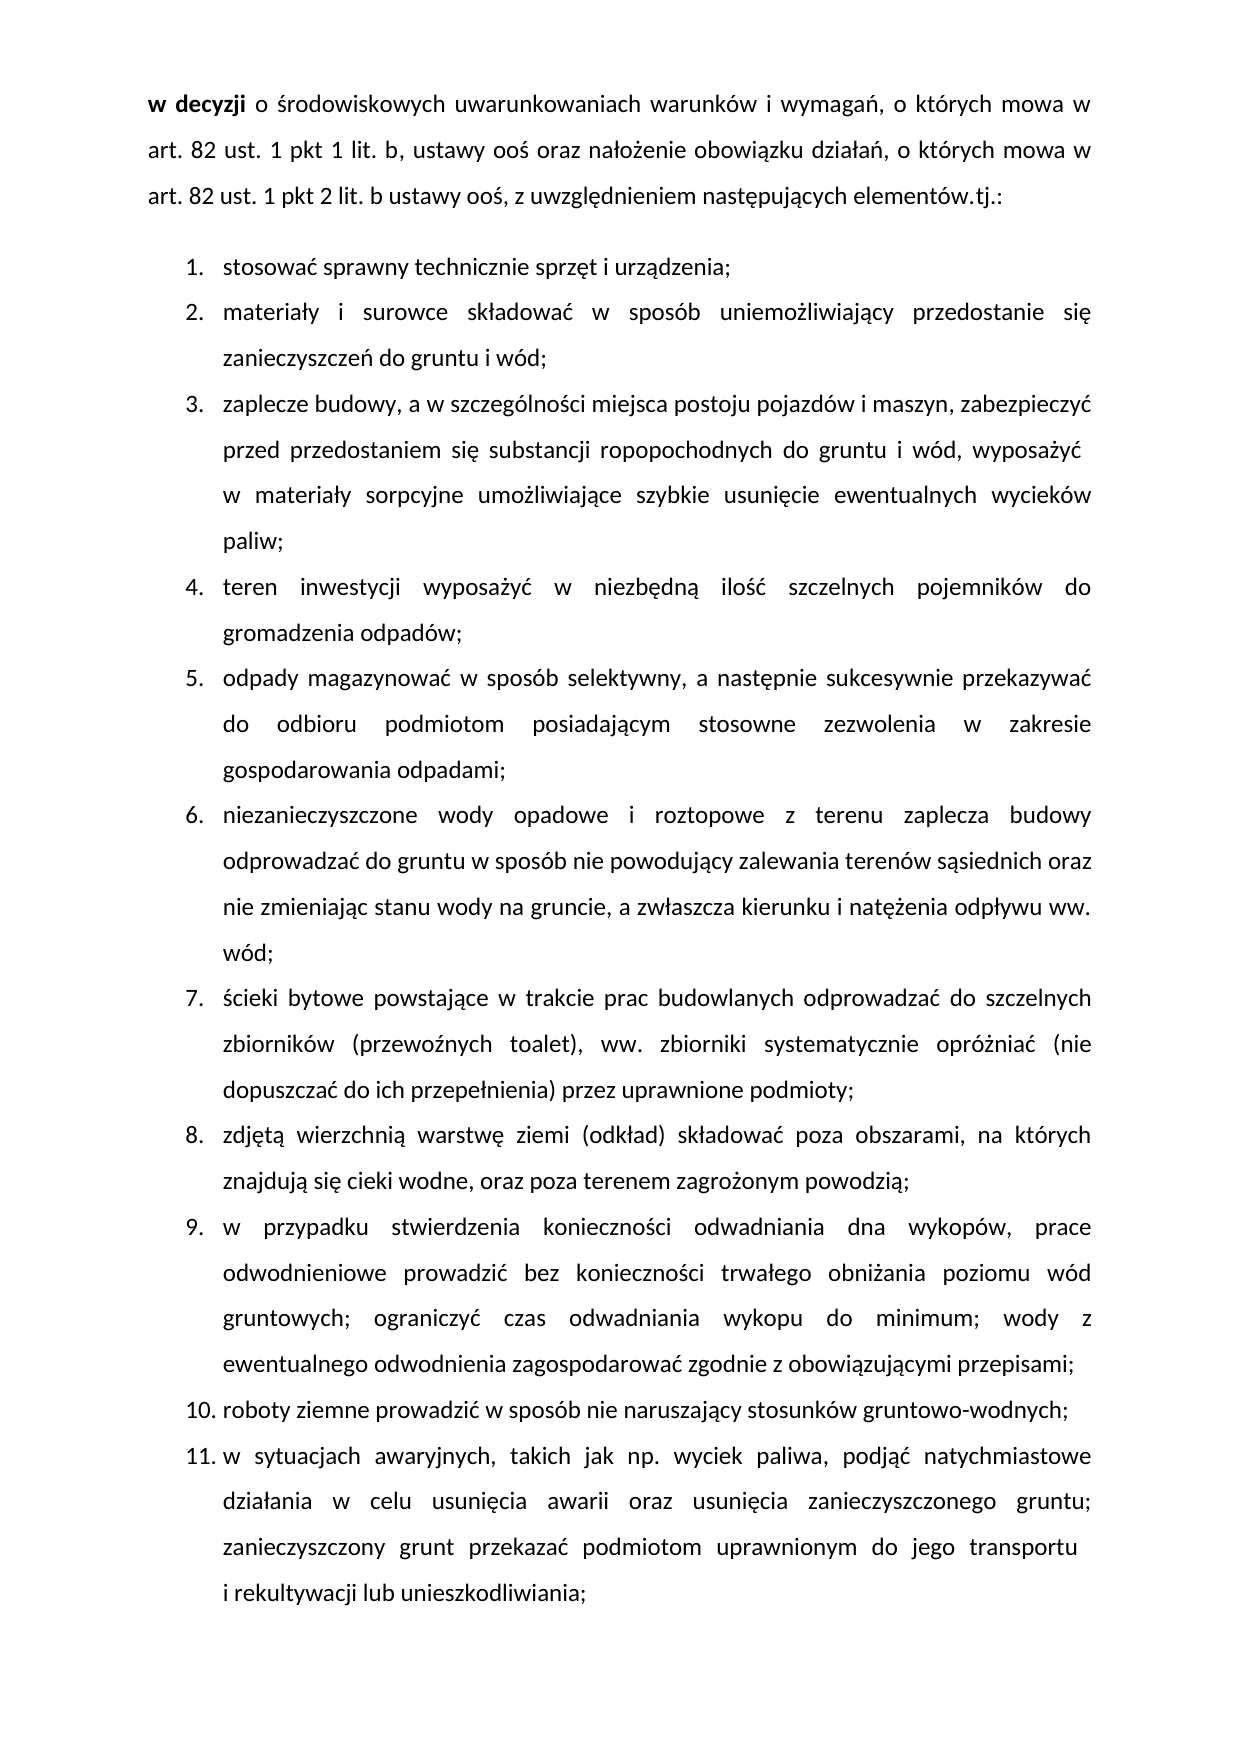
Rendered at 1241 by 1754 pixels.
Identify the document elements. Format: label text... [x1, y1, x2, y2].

list stosować sprawny technicznie sprzęt i urządzenia; [185, 251, 1093, 281]
list teren inwestycji wyposażyć w niezbędną ilość szczelnych pojemników do gromadzenia odpadów; [185, 571, 1093, 647]
list w sytuacjach awaryjnych, takich jak np. wyciek paliwa, podjąć natychmiastowe działania w celu usunięcia awarii oraz usunięcia zanieczyszczonego gruntu; zanieczyszczony grunt przekazać podmiotom uprawnionym do jego transportu i rekultywacji lub unieszkodliwiania; [185, 1440, 1093, 1607]
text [148, 89, 1093, 211]
list w przypadku stwierdzenia konieczności odwadniania dna wykopów, prace odwodnieniowe prowadzić bez konieczności trwałego obniżania poziomu wód gruntowych; ograniczyć czas odwadniania wykopu do minimum; wody z ewentualnego odwodnienia zagospodarować zgodnie z obowiązującymi przepisami; [185, 1211, 1093, 1379]
list niezanieczyszczone wody opadowe i roztopowe z terenu zaplecza budowy odprowadzać do gruntu w sposób nie powodujący zalewania terenów sąsiednich oraz nie zmieniając stanu wody na gruncie, a zwłaszcza kierunku i natężenia odpływu ww. wód; [185, 799, 1093, 967]
list odpady magazynować w sposób selektywny, a następnie sukcesywnie przekazywać do odbioru podmiotom posiadającym stosowne zezwolenia w zakresie gospodarowania odpadami; [185, 662, 1093, 784]
list materiały i surowce składować w sposób uniemożliwiający przedostanie się zanieczyszczeń do gruntu i wód; [185, 297, 1093, 373]
list zaplecze budowy, a w szczególności miejsca postoju pojazdów i maszyn, zabezpieczyć przed przedostaniem się substancji ropopochodnych do gruntu i wód, wyposażyć w materiały sorpcyjne umożliwiające szybkie usunięcie ewentualnych wycieków paliw; [185, 388, 1093, 556]
list roboty ziemne prowadzić w sposób nie naruszający stosunków gruntowo-wodnych; [185, 1394, 1093, 1424]
list ścieki bytowe powstające w trakcie prac budowlanych odprowadzać do szczelnych zbiorników (przewoźnych toalet), ww. zbiorniki systematycznie opróżniać (nie dopuszczać do ich przepełnienia) przez uprawnione podmioty; [185, 982, 1093, 1104]
list zdjętą wierzchnią warstwę ziemi (odkład) składować poza obszarami, na których znajdują się cieki wodne, oraz poza terenem zagrożonym powodzią; [185, 1120, 1093, 1196]
